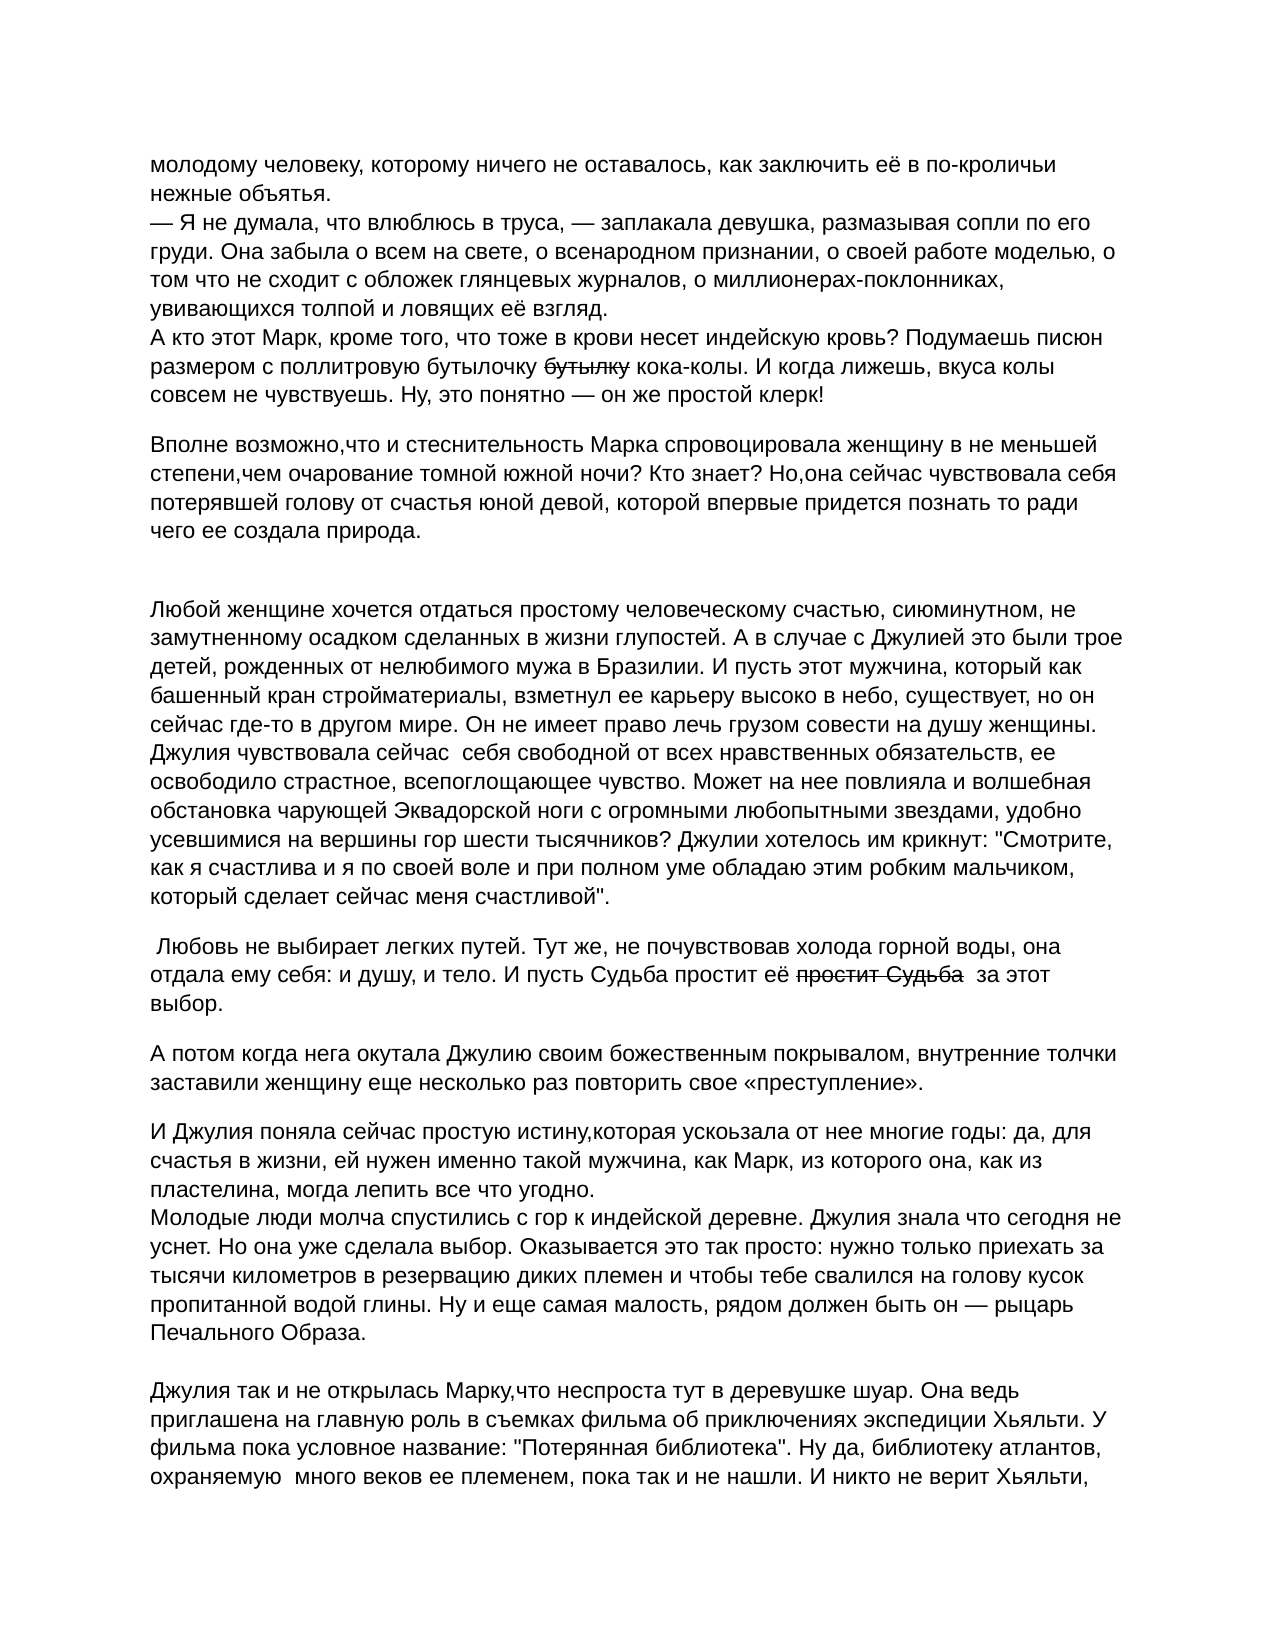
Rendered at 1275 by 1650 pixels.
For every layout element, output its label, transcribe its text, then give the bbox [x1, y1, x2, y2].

text Вполне возможно,что и стеснительность Марка спровоцировала женщину в не меньшей степени,чем очарование томной южной ночи? Кто знает? Но,она сейчас чувствовала себя потерявшей голову от счастья юной девой, которой впервые придется познать то ради чего ее создала природа. [150, 429, 1125, 544]
text Любовь не выбирает легких путей. Тут же, не почувствовав холода горной воды, она отдала ему себя: и душу, и тело. И пусть Судьба простит её простит Судьба за этот выбор. [150, 931, 1125, 1017]
text Любой женщине хочется отдаться простому человеческому счастью, сиюминутном, не замутненному осадком сделанных в жизни глупостей. А в случае с Джулией это были трое детей, рожденных от нелюбимого мужа в Бразилии. И пусть этот мужчина, который как башенный кран стройматериалы, взметнул ее карьеру высоко в небо, существует, но он сейчас где-то в другом мире. Он не имеет право лечь грузом совести на душу женщины. Джулия чувствовала сейчас себя свободной от всех нравственных обязательств, ее освободило страстное, всепоглощающее чувство. Может на нее повлияла и волшебная обстановка чарующей Эквадорской ноги с огромными любопытными звездами, удобно усевшимися на вершины гор шести тысячников? Джулии хотелось им крикнут: "Смотрите, как я счастлива и я по своей воле и при полном уме обладаю этим робким мальчиком, который сделает сейчас меня счастливой". [150, 565, 1125, 910]
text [150, 150, 1125, 409]
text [150, 1117, 1125, 1490]
text А потом когда нега окутала Джулию своим божественным покрывалом, внутренние толчки заставили женщину еще несколько раз повторить свое «преступление». [150, 1038, 1125, 1096]
